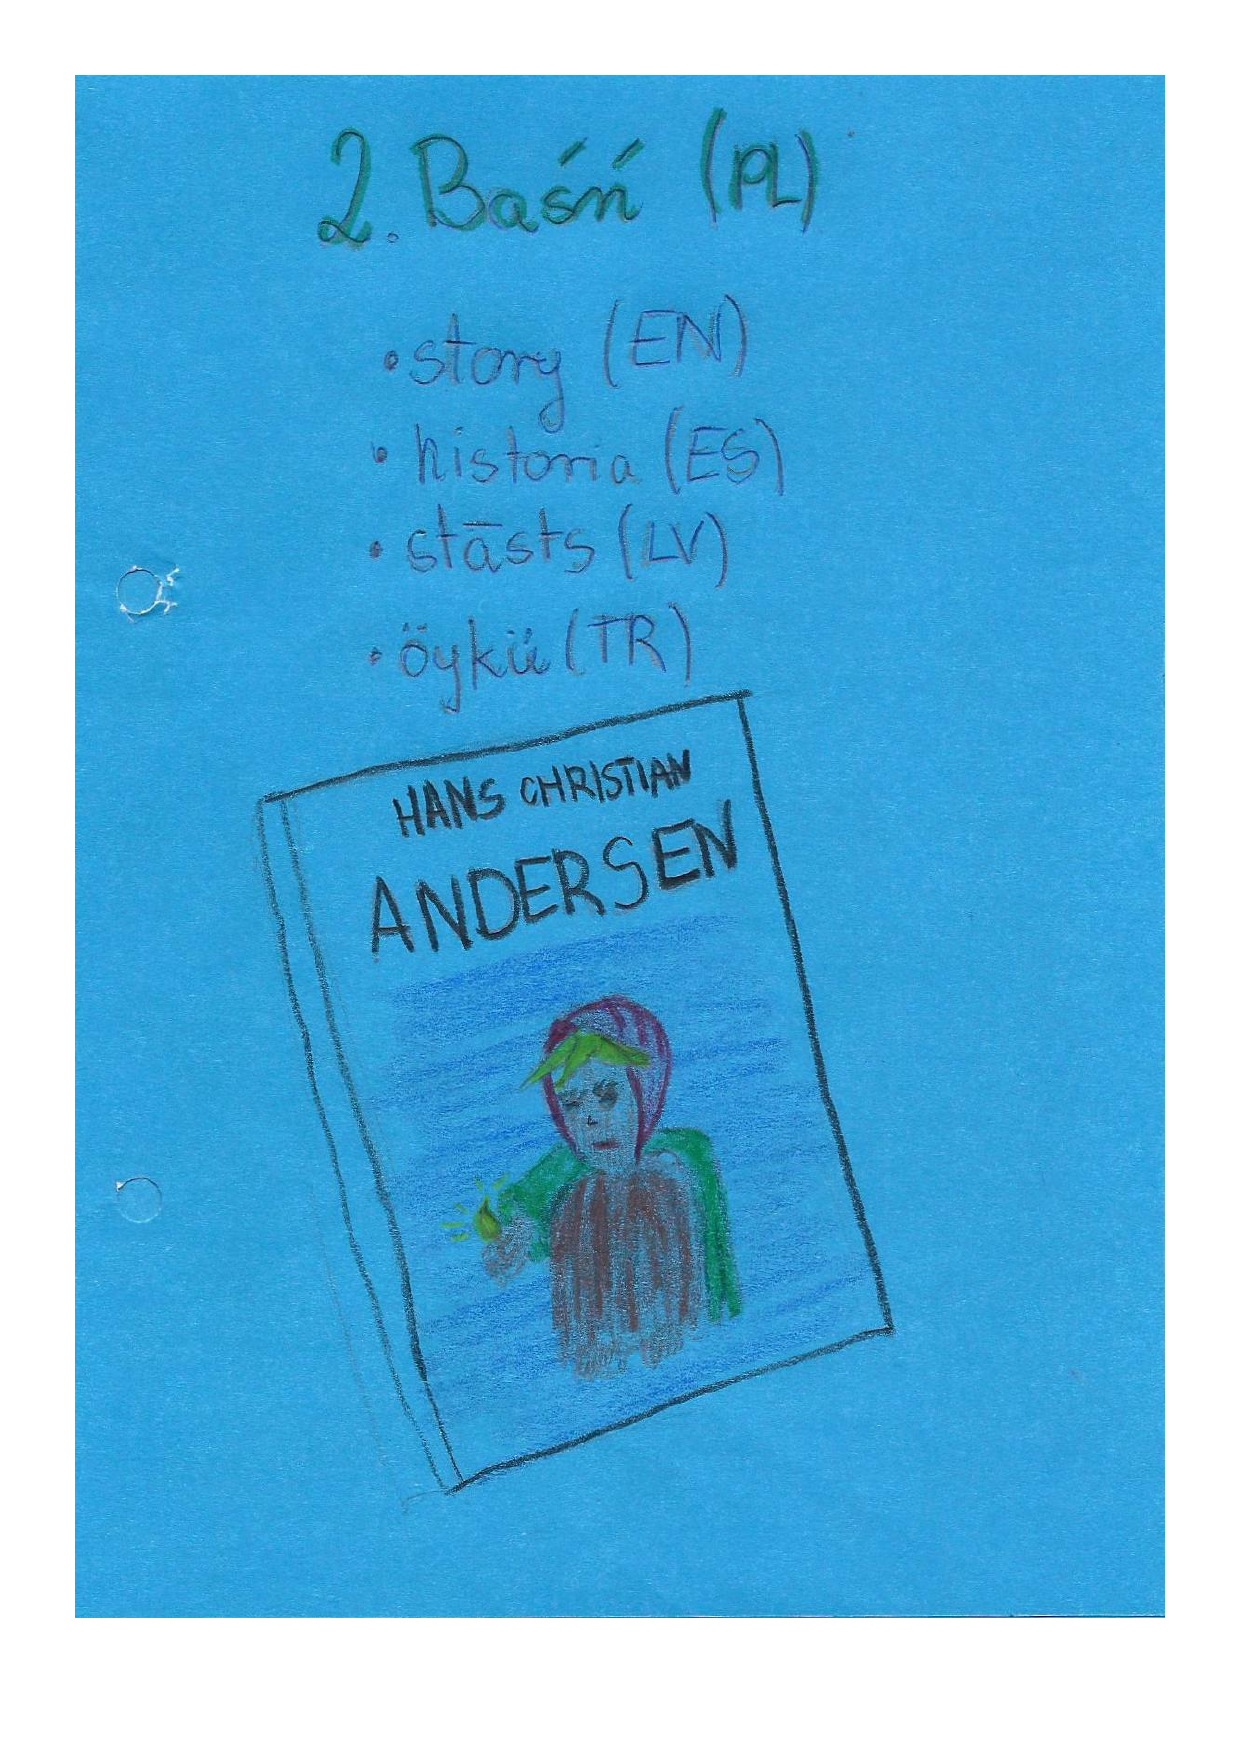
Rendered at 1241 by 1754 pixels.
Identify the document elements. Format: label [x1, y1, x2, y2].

picture [75, 75, 1166, 1618]
